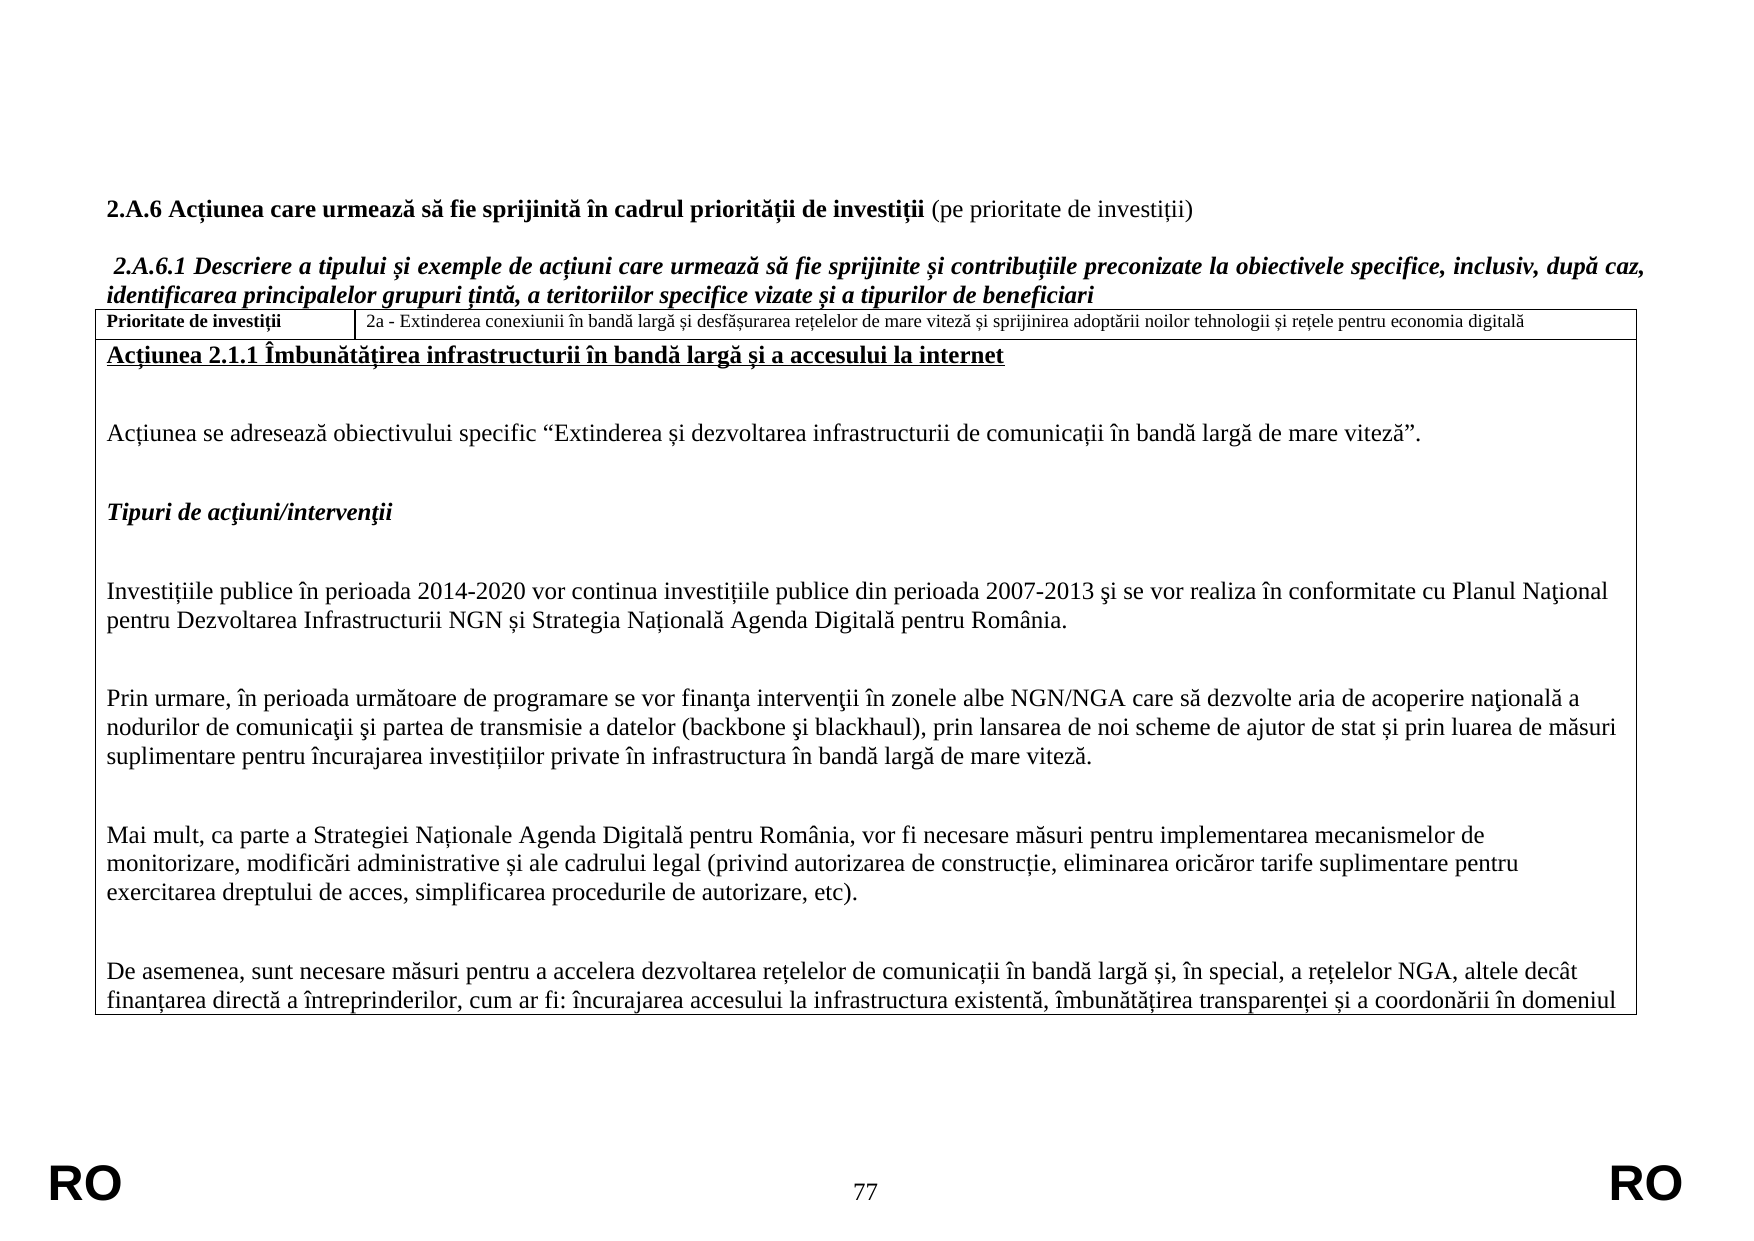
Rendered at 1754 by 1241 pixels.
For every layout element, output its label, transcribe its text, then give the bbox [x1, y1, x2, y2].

subtitle 2.A.6.1 Descriere a tipului și exemple de acțiuni care urmează să fie sprijinite și contribuțiile preconizate la obiectivele specifice, inclusiv, după caz, identificarea principalelor grupuri țintă, a teritoriilor specifice vizate și a tipurilor de beneficiari [106, 251, 1647, 309]
subtitle 2.A.6 Acțiunea care urmează să fie sprijinită în cadrul priorității de investiții (pe prioritate de investiții) [106, 194, 1647, 222]
table_header Prioritate de investiții [96, 310, 354, 339]
table_header 2a - Extinderea conexiunii în bandă largă și desfășurarea rețelelor de mare viteză și sprijinirea adoptării noilor tehnologii și rețele pentru economia digitală [356, 310, 1636, 339]
